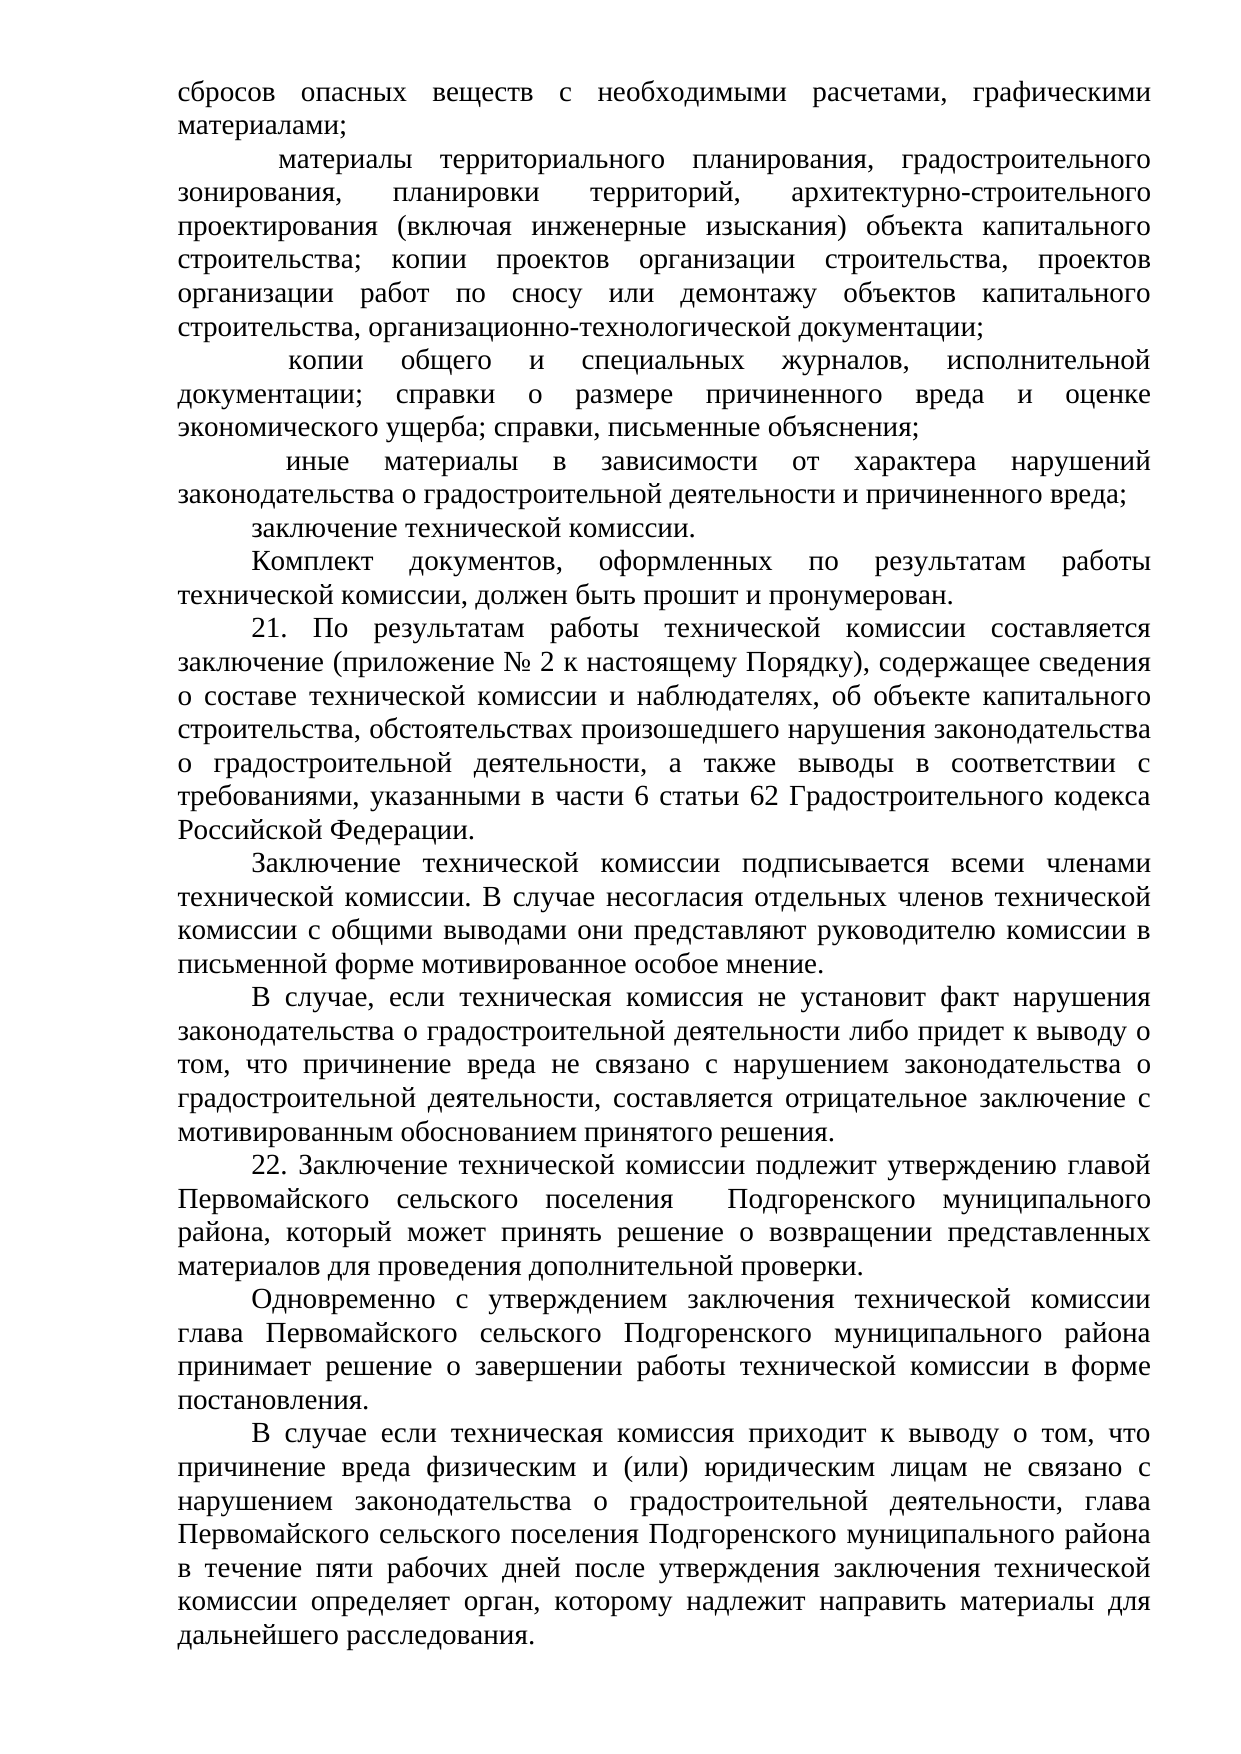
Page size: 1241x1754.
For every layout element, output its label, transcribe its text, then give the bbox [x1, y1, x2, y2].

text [177, 74, 1152, 141]
text заключение технической комиссии. [177, 510, 1152, 543]
text копии общего и специальных журналов, исполнительной документации; справки о размере причиненного вреда и оценке экономического ущерба; справки, письменные объяснения; [177, 342, 1152, 443]
text В случае, если техническая комиссия не установит факт нарушения законодательства о градостроительной деятельности либо придет к выводу о том, что причинение вреда не связано с нарушением законодательства о градостроительной деятельности, составляется отрицательное заключение с мотивированным обоснованием принятого решения. [177, 979, 1152, 1147]
text В случае если техническая комиссия приходит к выводу о том, что причинение вреда физическим и (или) юридическим лицам не связано с нарушением законодательства о градостроительной деятельности, глава Первомайского сельского поселения Подгоренского муниципального района в течение пяти рабочих дней после утверждения заключения технической комиссии определяет орган, которому надлежит направить материалы для дальнейшего расследования. [177, 1416, 1152, 1650]
text 21. По результатам работы технической комиссии составляется заключение (приложение № 2 к настоящему Порядку), содержащее сведения о составе технической комиссии и наблюдателях, об объекте капитального строительства, обстоятельствах произошедшего нарушения законодательства о градостроительной деятельности, а также выводы в соответствии с требованиями, указанными в части 6 статьи 62 Градостроительного кодекса Российской Федерации. [177, 611, 1152, 845]
text иные материалы в зависимости от характера нарушений законодательства о градостроительной деятельности и причиненного вреда; [177, 443, 1152, 510]
text Заключение технической комиссии подписывается всеми членами технической комиссии. В случае несогласия отдельных членов технической комиссии с общими выводами они представляют руководителю комиссии в письменной форме мотивированное особое мнение. [177, 845, 1152, 979]
text материалы территориального планирования, градостроительного зонирования, планировки территорий, архитектурно-строительного проектирования (включая инженерные изыскания) объекта капитального строительства; копии проектов организации строительства, проектов организации работ по сносу или демонтажу объектов капитального строительства, организационно-технологической документации; [177, 141, 1152, 342]
text Комплект документов, оформленных по результатам работы технической комиссии, должен быть прошит и пронумерован. [177, 543, 1152, 611]
text 22. Заключение технической комиссии подлежит утверждению главой Первомайского сельского поселения Подгоренского муниципального района, который может принять решение о возвращении представленных материалов для проведения дополнительной проверки. [177, 1147, 1152, 1281]
text Одновременно с утверждением заключения технической комиссии глава Первомайского сельского Подгоренского муниципального района принимает решение о завершении работы технической комиссии в форме постановления. [177, 1281, 1152, 1416]
